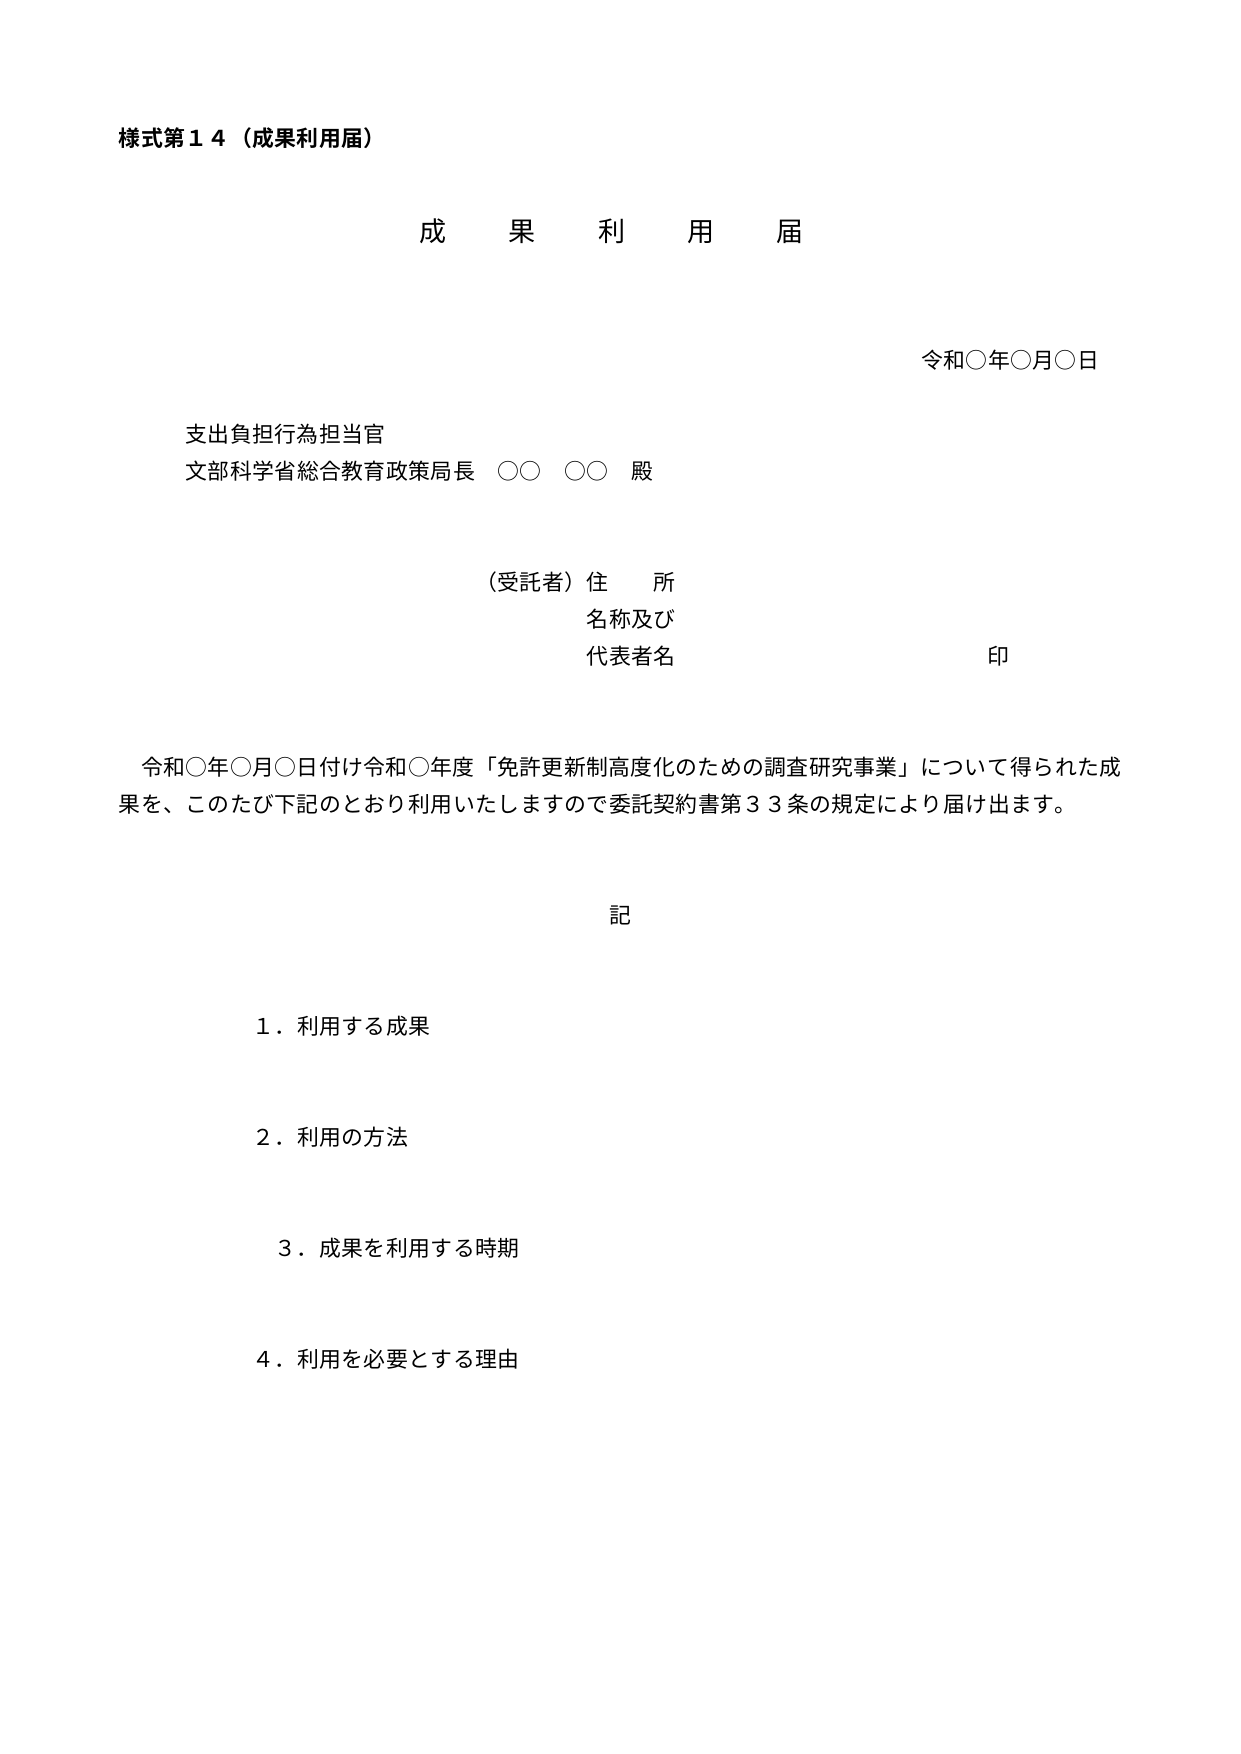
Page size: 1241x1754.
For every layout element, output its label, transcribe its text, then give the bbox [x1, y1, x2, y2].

text 令和○年○月○日 [877, 341, 1122, 378]
text 文部科学省総合教育政策局長 ○○ ○○ 殿 [174, 452, 1122, 489]
text 代表者名 印 [576, 637, 1122, 673]
text 令和○年○月○日付け令和○年度「免許更新制高度化のための調査研究事業」について得られた成果を、このたび下記のとおり利用いたしますので委託契約書第３３条の規定により届け出ます。 [118, 747, 1122, 821]
text ２．利用の方法 [118, 1117, 1122, 1154]
text 支出負担行為担当官 [174, 415, 1122, 452]
text （受託者）住 所 [464, 563, 1122, 599]
text 成 果 利 用 届 [118, 193, 1122, 267]
text 様式第１４（成果利用届） [118, 119, 1122, 156]
text ４．利用を必要とする理由 [118, 1339, 1122, 1376]
text ３．成果を利用する時期 [118, 1228, 1122, 1265]
text １．利用する成果 [118, 1006, 1122, 1043]
text 記 [118, 895, 1122, 932]
text 名称及び [576, 599, 1122, 637]
